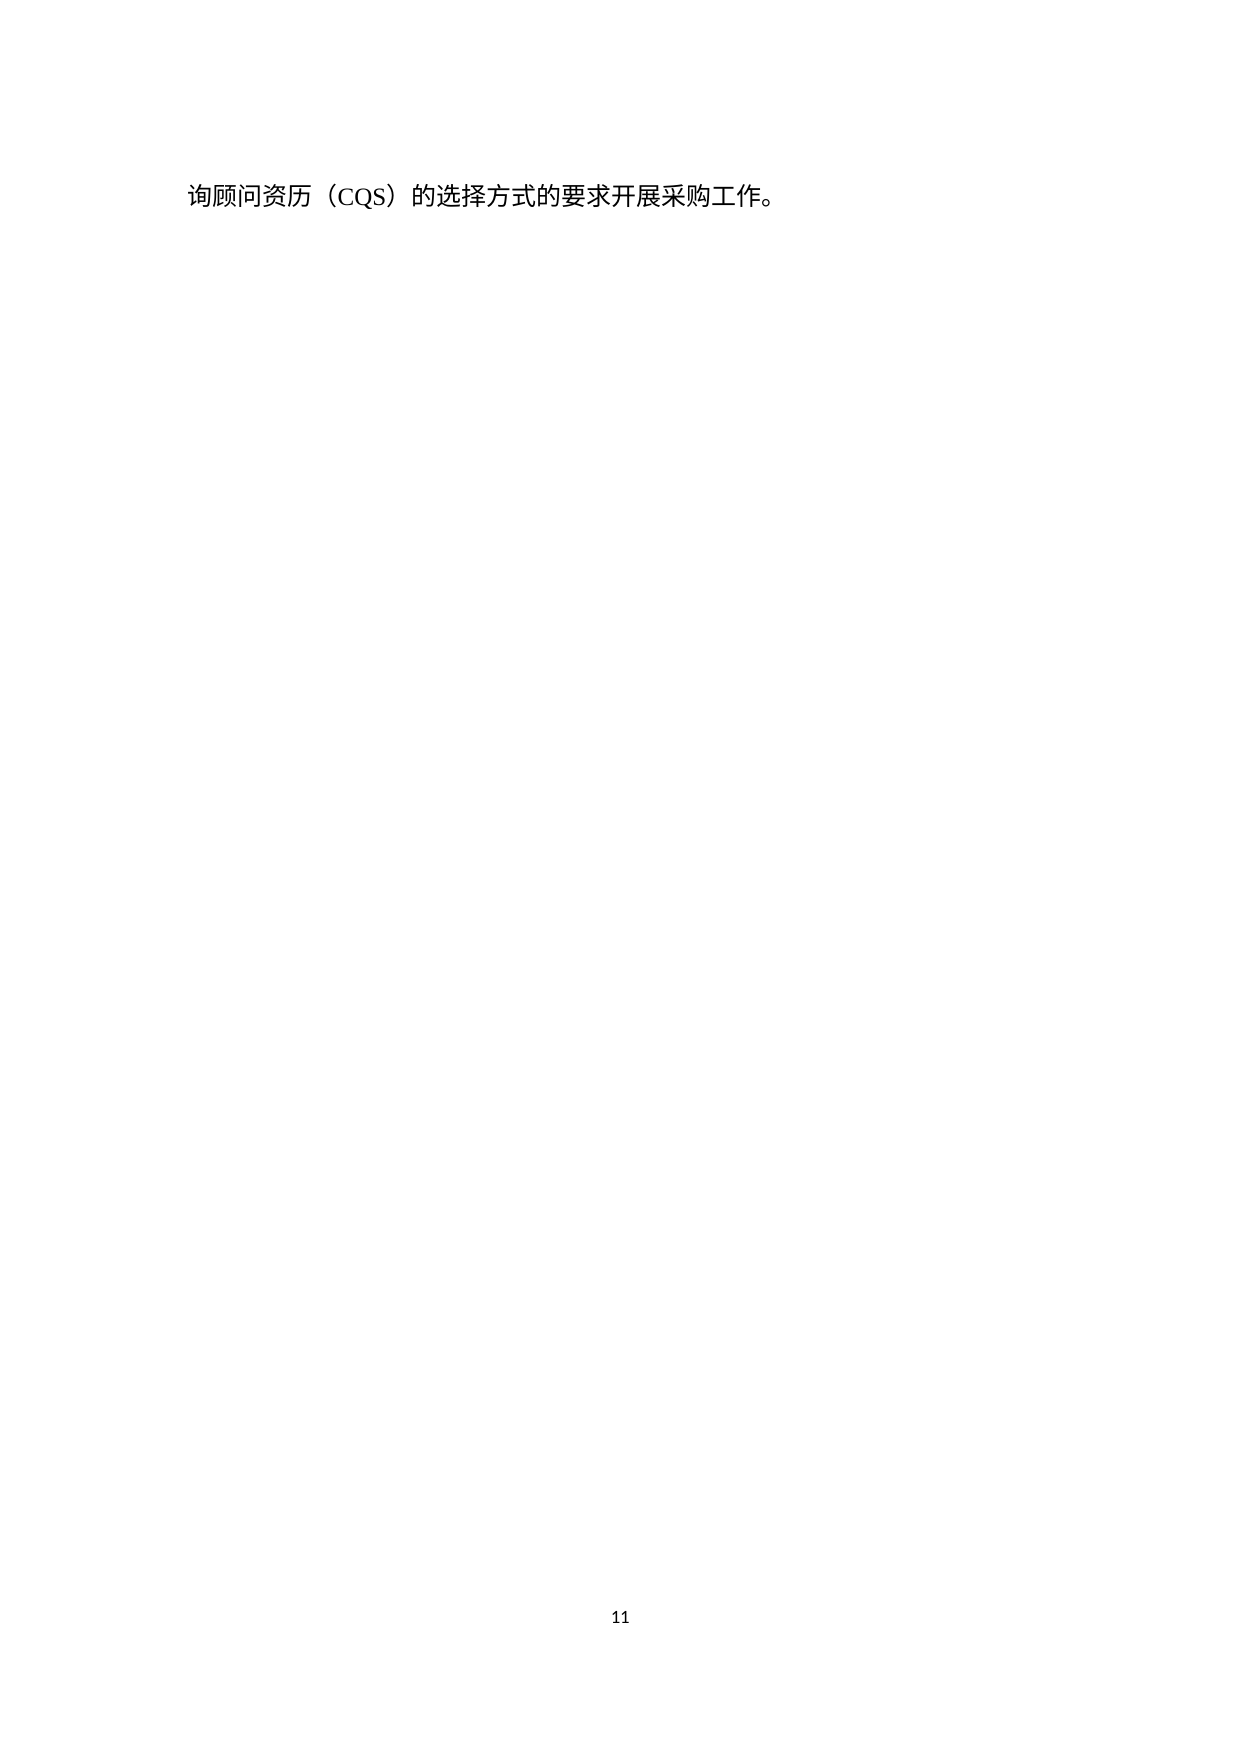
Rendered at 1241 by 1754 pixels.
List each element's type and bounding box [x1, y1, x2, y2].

text [187, 162, 1053, 227]
